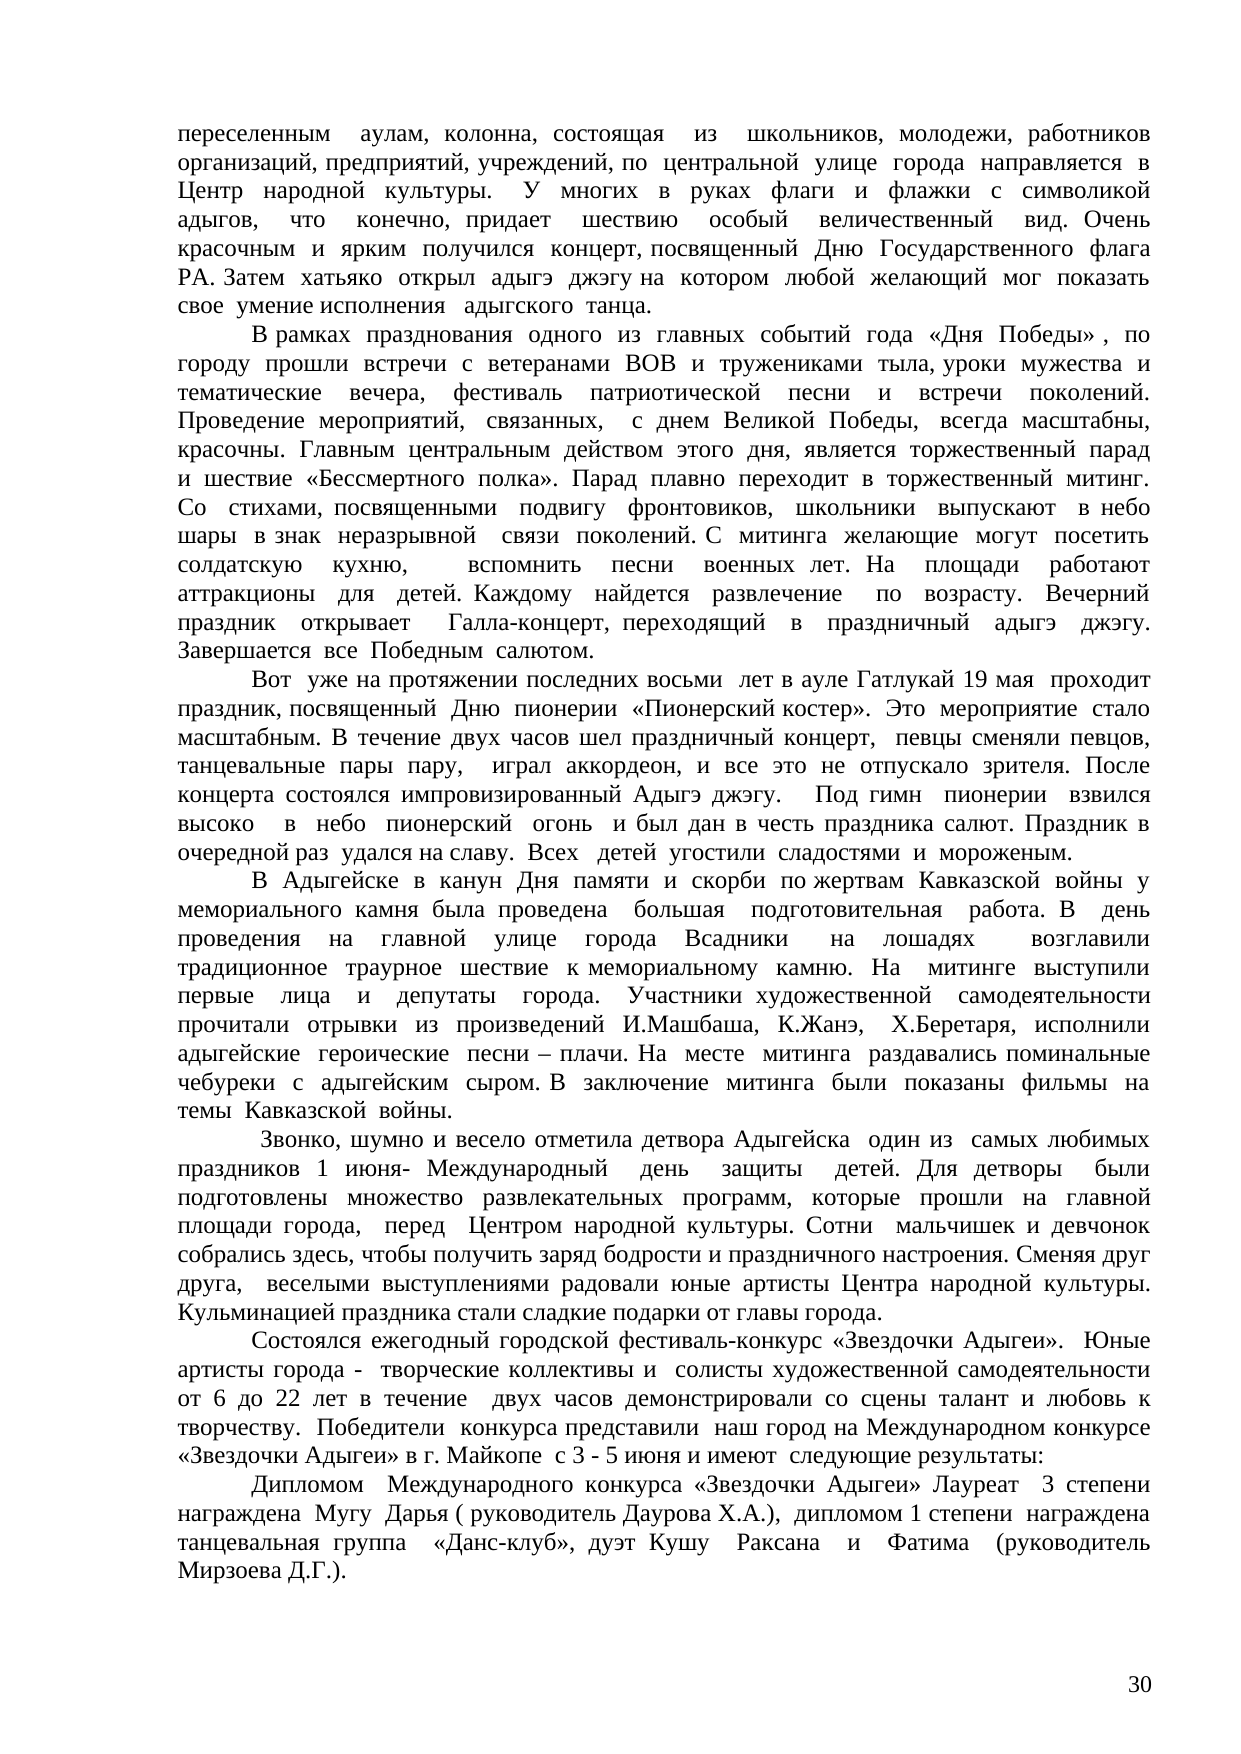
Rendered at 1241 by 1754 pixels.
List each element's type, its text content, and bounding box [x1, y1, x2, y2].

text Звонко, шумно и весело отметила детвора Адыгейска один из самых любимых праздников 1 июня- Международный день защиты детей. Для детворы были подготовлены множество развлекательных программ, которые прошли на главной площади города, перед Центром народной культуры. Сотни мальчишек и девчонок собрались здесь, чтобы получить заряд бодрости и праздничного настроения. Сменяя друг друга, веселыми выступлениями радовали юные артисты Центра народной культуры. Кульминацией праздника стали сладкие подарки от главы города. [177, 1124, 1152, 1326]
text Вот уже на протяжении последних восьми лет в ауле Гатлукай 19 мая проходит праздник, посвященный Дню пионерии «Пионерский костер». Это мероприятие стало масштабным. В течение двух часов шел праздничный концерт, певцы сменяли певцов, танцевальные пары пару, играл аккордеон, и все это не отпускало зрителя. После концерта состоялся импровизированный Адыгэ джэгу. Под гимн пионерии взвился высоко в небо пионерский огонь и был дан в честь праздника салют. Праздник в очередной раз удался на славу. Всех детей угостили сладостями и мороженым. [177, 664, 1152, 866]
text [177, 118, 1152, 319]
text В Адыгейске в канун Дня памяти и скорби по жертвам Кавказской войны у мемориального камня была проведена большая подготовительная работа. В день проведения на главной улице города Всадники на лошадях возглавили традиционное траурное шествие к мемориальному камню. На митинге выступили первые лица и депутаты города. Участники художественной самодеятельности прочитали отрывки из произведений И.Машбаша, К.Жанэ, Х.Беретаря, исполнили адыгейские героические песни – плачи. На месте митинга раздавались поминальные чебуреки с адыгейским сыром. В заключение митинга были показаны фильмы на темы Кавказской войны. [177, 866, 1152, 1124]
text Состоялся ежегодный городской фестиваль-конкурс «Звездочки Адыгеи». Юные артисты города - творческие коллективы и солисты художественной самодеятельности от 6 до 22 лет в течение двух часов демонстрировали со сцены талант и любовь к творчеству. Победители конкурса представили наш город на Международном конкурсе «Звездочки Адыгеи» в г. Майкопе с 3 - 5 июня и имеют следующие результаты: [177, 1326, 1152, 1469]
text Дипломом Международного конкурса «Звездочки Адыгеи» Лауреат 3 степени награждена Мугу Дарья ( руководитель Даурова Х.А.), дипломом 1 степени награждена танцевальная группа «Данс-клуб», дуэт Кушу Раксана и Фатима (руководитель Мирзоева Д.Г.). [177, 1469, 1152, 1584]
text В рамках празднования одного из главных событий года «Дня Победы» , по городу прошли встречи с ветеранами ВОВ и тружениками тыла, уроки мужества и тематические вечера, фестиваль патриотической песни и встречи поколений. Проведение мероприятий, связанных, с днем Великой Победы, всегда масштабны, красочны. Главным центральным действом этого дня, является торжественный парад и шествие «Бессмертного полка». Парад плавно переходит в торжественный митинг. Со стихами, посвященными подвигу фронтовиков, школьники выпускают в небо шары в знак неразрывной связи поколений. С митинга желающие могут посетить солдатскую кухню, вспомнить песни военных лет. На площади работают аттракционы для детей. Каждому найдется развлечение по возрасту. Вечерний праздник открывает Галла-концерт, переходящий в праздничный адыгэ джэгу. Завершается все Победным салютом. [177, 319, 1152, 664]
